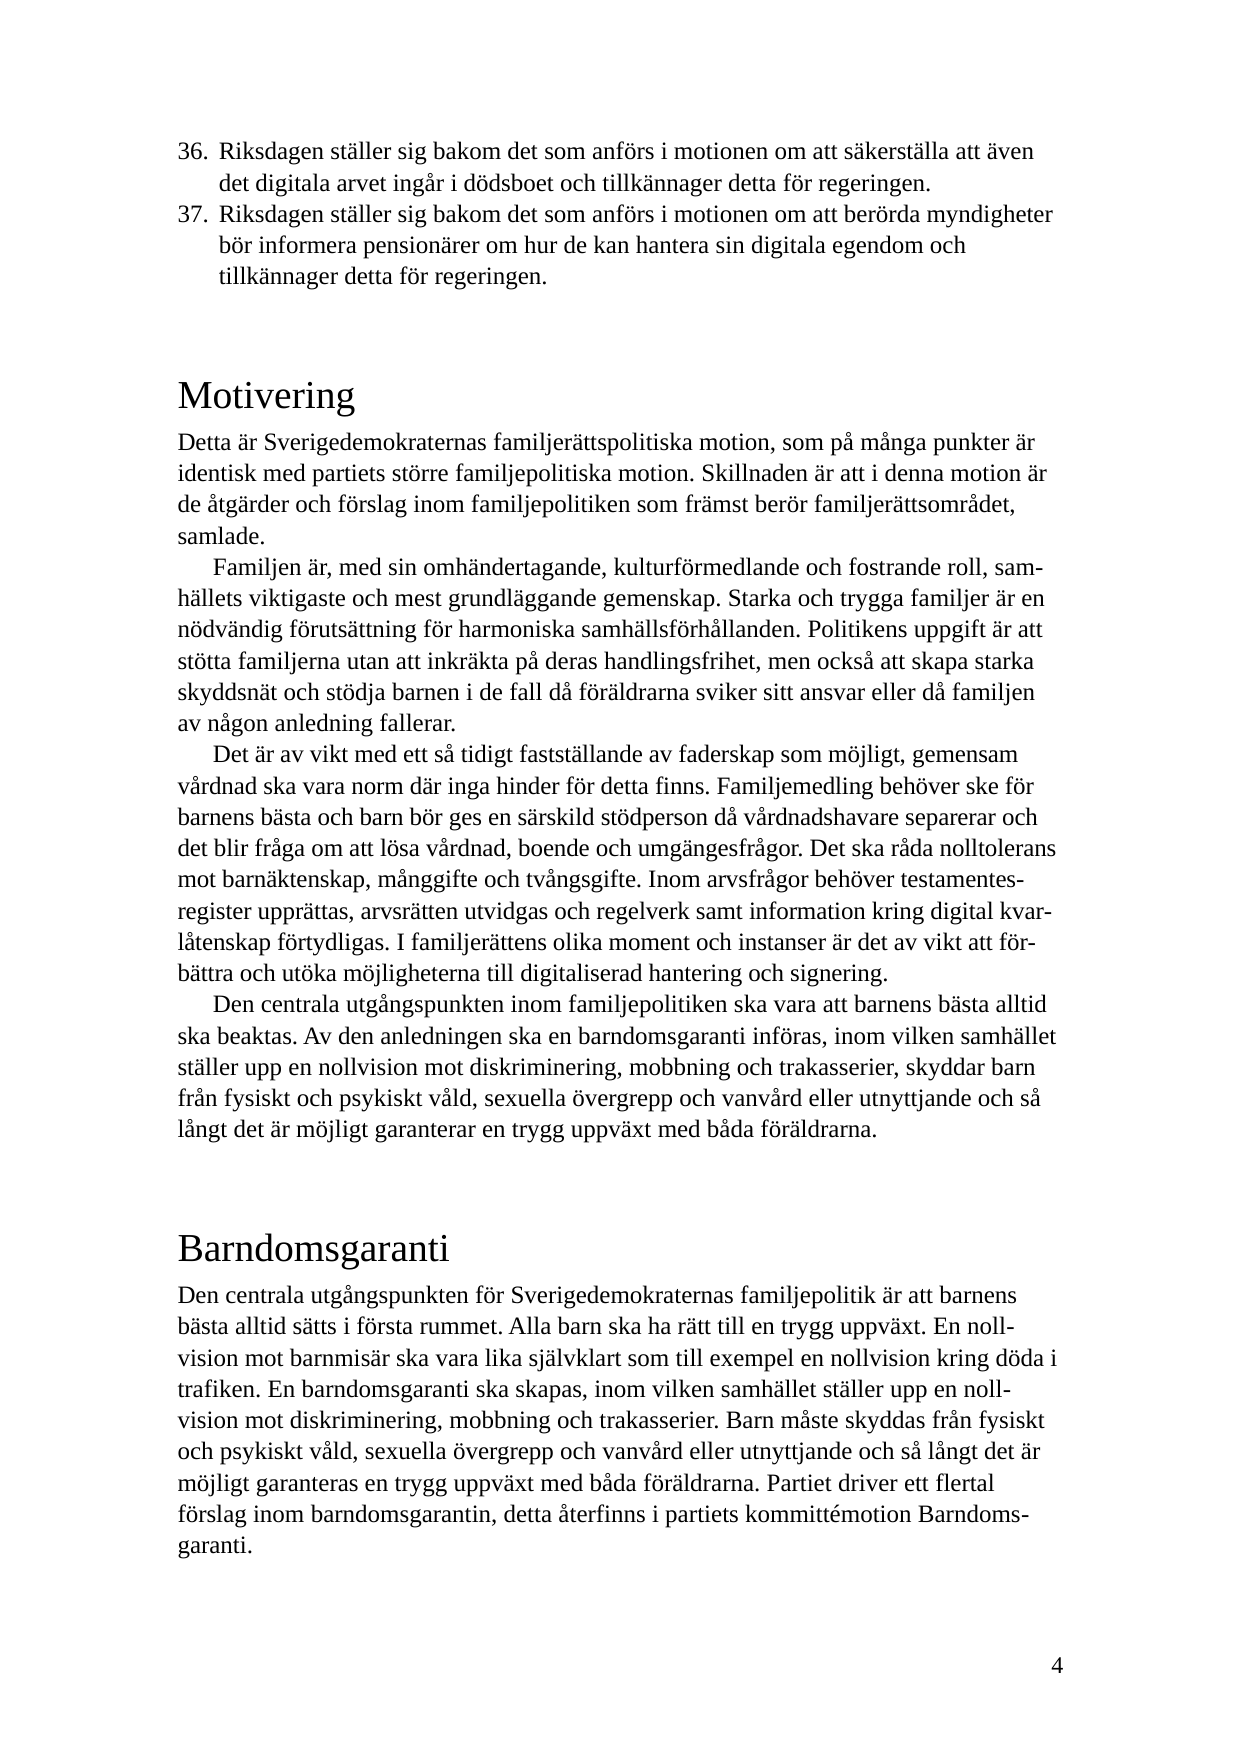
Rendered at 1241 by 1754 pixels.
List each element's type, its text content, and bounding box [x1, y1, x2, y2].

text Detta är Sverigedemokraternas familjerättspolitiska motion, som på många punkter är identisk med partiets större familjepolitiska motion. Skillnaden är att i denna motion är de åtgärder och förslag inom familjepolitiken som främst berör familjerättsområdet, samlade. [177, 424, 1063, 549]
text Den centrala utgångspunkten inom familjepolitiken ska vara att barnens bästa alltid ska beaktas. Av den anledningen ska en barndomsgaranti införas, inom vilken samhället ställer upp en nollvision mot diskriminering, mobbning och trakasserier, skyddar barn från fysiskt och psykiskt våld, sexuella övergrepp och vanvård eller utnyttjande och så långt det är möjligt garanterar en trygg uppväxt med båda föräldrarna. [177, 987, 1063, 1143]
text Familjen är, med sin omhändertagande, kulturförmedlande och fostrande roll, samhällets viktigaste och mest grundläggande gemenskap. Starka och trygga familjer är en nödvändig förutsättning för harmoniska samhällsförhållanden. Politikens uppgift är att stötta familjerna utan att inkräkta på deras handlingsfrihet, men också att skapa starka skyddsnät och stödja barnen i de fall då föräldrarna sviker sitt ansvar eller då familjen av någon anledning fallerar. [177, 549, 1063, 737]
text Det är av vikt med ett så tidigt fastställande av faderskap som möjligt, gemensam vårdnad ska vara norm där inga hinder för detta finns. Familjemedling behöver ske för barnens bästa och barn bör ges en särskild stödperson då vårdnadshavare separerar och det blir fråga om att lösa vårdnad, boende och umgängesfrågor. Det ska råda nolltolerans mot barnäktenskap, månggifte och tvångsgifte. Inom arvsfrågor behöver testamentesregister upprättas, arvsrätten utvidgas och regelverk samt information kring digital kvarlåtenskap förtydligas. I familjerättens olika moment och instanser är det av vikt att förbättra och utöka möjligheterna till digitaliserad hantering och signering. [177, 737, 1063, 987]
subtitle Barndomsgaranti [177, 1229, 1063, 1269]
text Den centrala utgångspunkten för Sverigedemokraternas familjepolitik är att barnens bästa alltid sätts i första rummet. Alla barn ska ha rätt till en trygg uppväxt. En nollvision mot barnmisär ska vara lika självklart som till exempel en nollvision kring döda i trafiken. En barndomsgaranti ska skapas, inom vilken samhället ställer upp en nollvision mot diskriminering, mobbning och trakasserier. Barn måste skyddas från fysiskt och psykiskt våld, sexuella övergrepp och vanvård eller utnyttjande och så långt det är möjligt garanteras en trygg uppväxt med båda föräldrarna. Partiet driver ett flertal förslag inom barndomsgarantin, detta återfinns i partiets kommittémotion Barndomsgaranti. [177, 1278, 1063, 1559]
